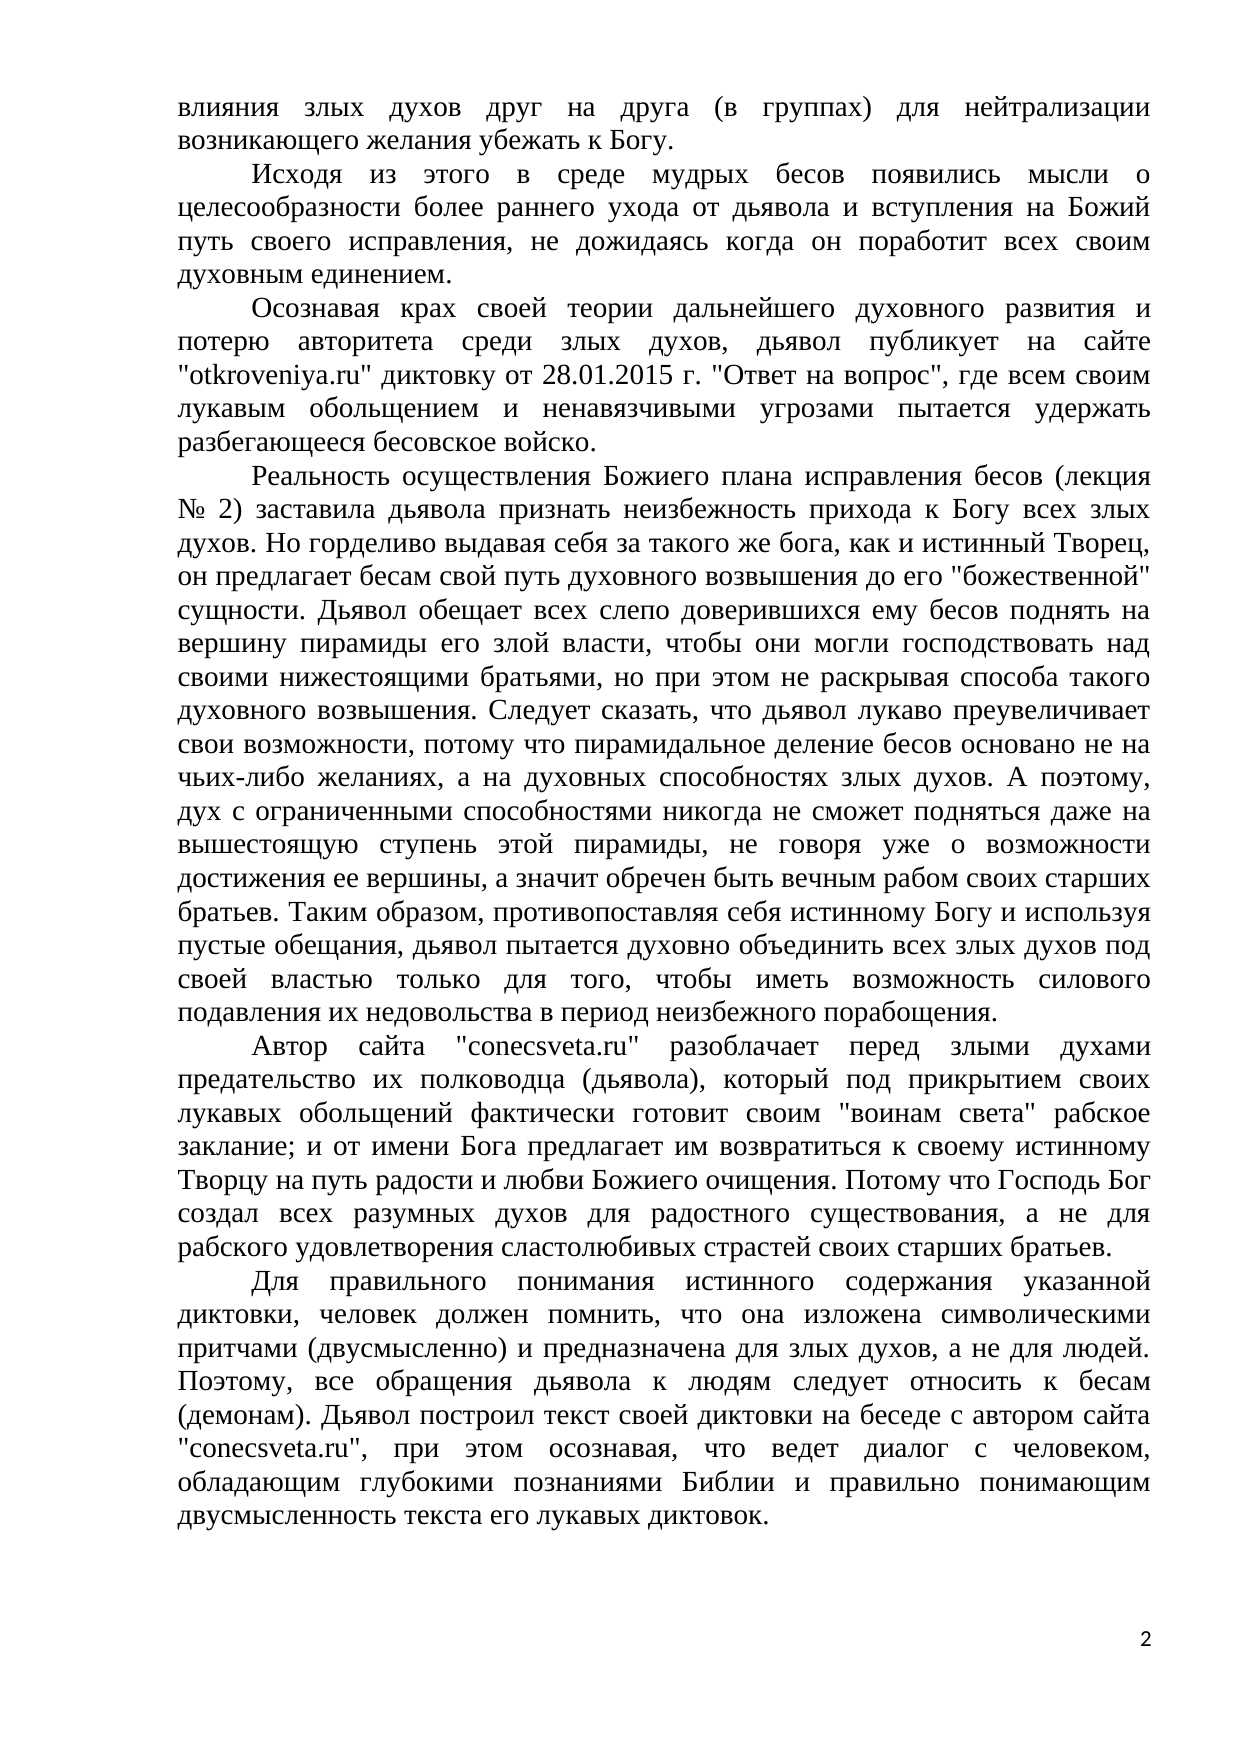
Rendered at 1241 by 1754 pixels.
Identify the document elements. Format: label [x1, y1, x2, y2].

table_header [166, 89, 1163, 1598]
